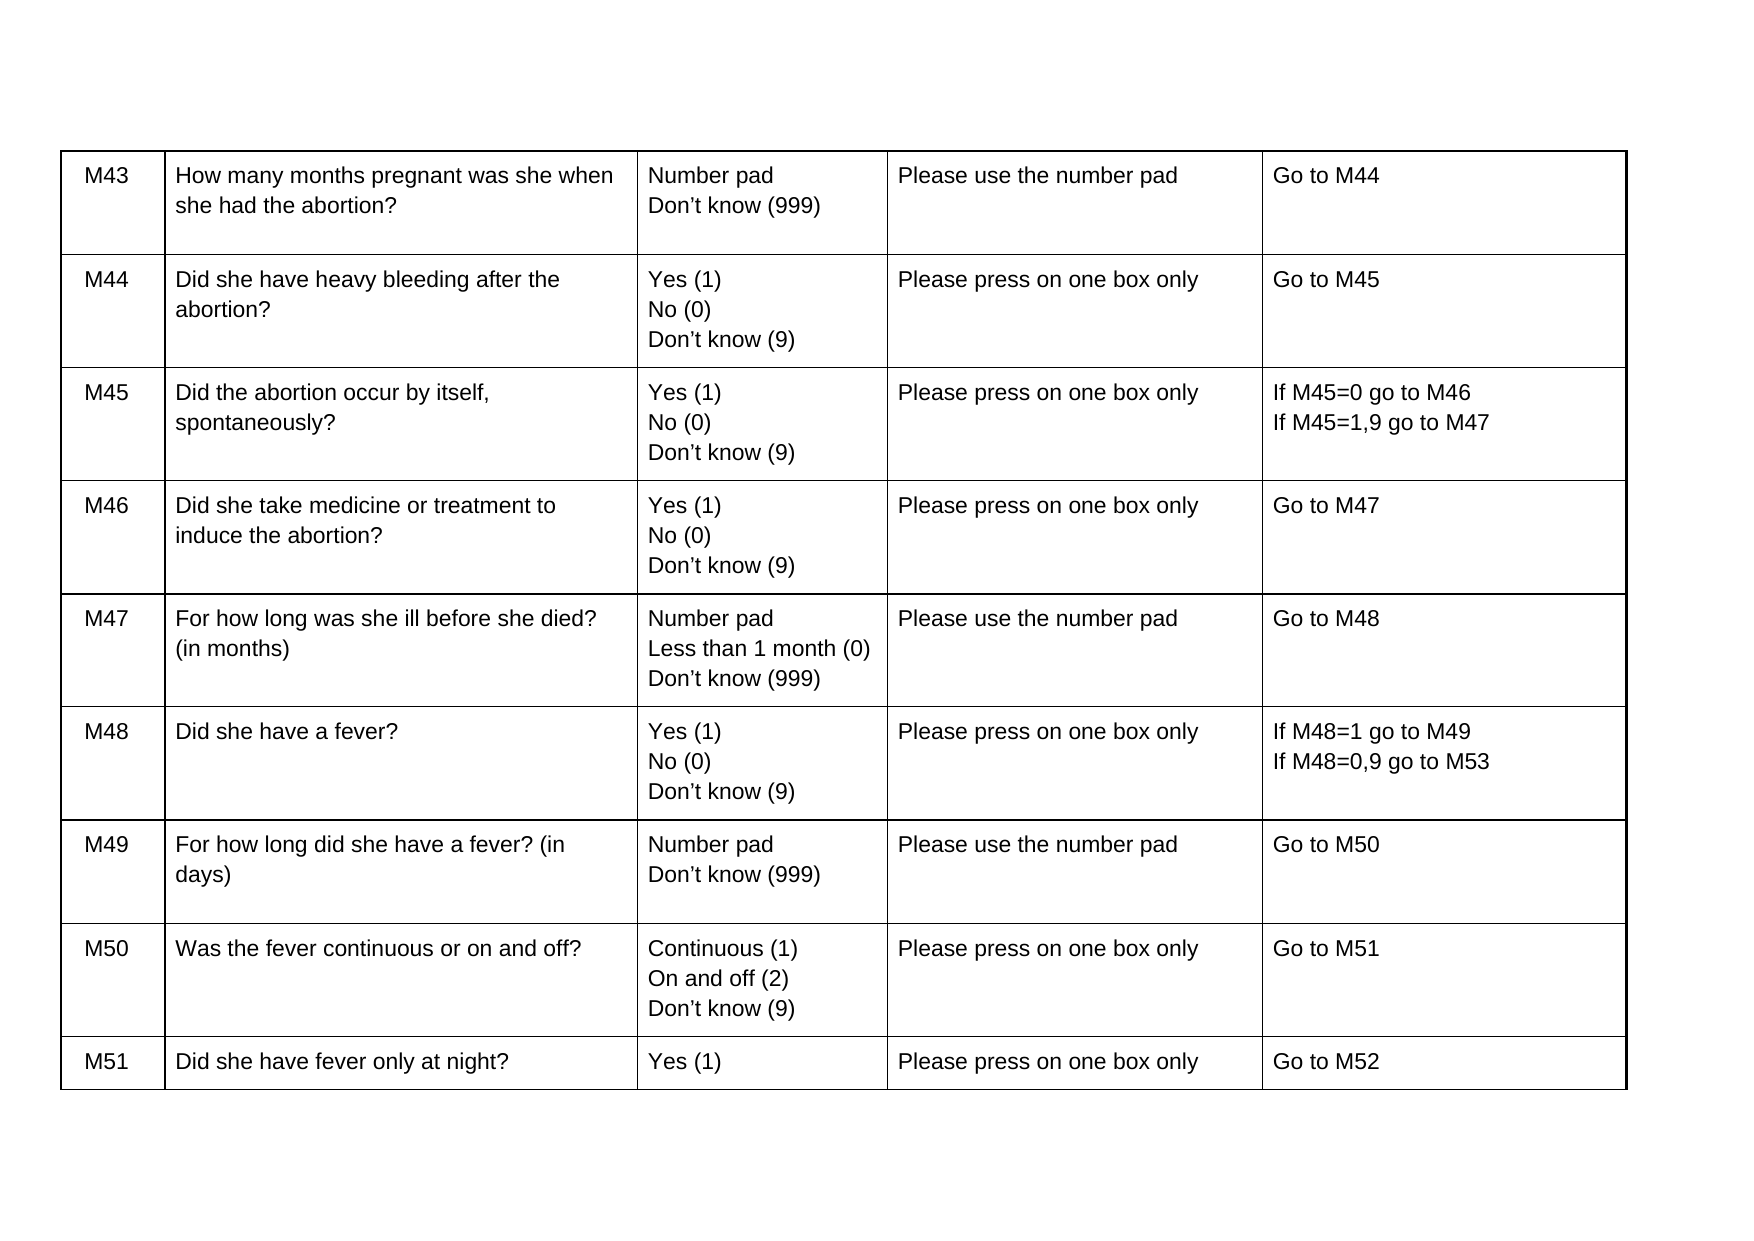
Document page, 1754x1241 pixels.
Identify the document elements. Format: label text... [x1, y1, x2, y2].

table_cell Did the abortion occur by itself, spontaneously? [166, 368, 637, 480]
table_cell Yes (1) No (0) Don’t know (9) [638, 481, 887, 593]
table_cell Did she have a fever? [166, 707, 637, 819]
table_cell M45 [62, 368, 164, 480]
table_cell M51 [62, 1037, 164, 1089]
table_cell Please press on one box only [888, 255, 1262, 367]
table_cell Yes (1) No (0) Don’t know (9) [638, 255, 887, 367]
table_cell Go to M47 [1263, 481, 1625, 593]
table_cell Go to M44 [1263, 152, 1625, 254]
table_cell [638, 152, 887, 254]
table_cell Yes (1) No (0) Don’t know (9) [638, 707, 887, 819]
table_cell M43 [62, 152, 164, 254]
table_cell If M48=1 go to M49 If M48=0,9 go to M53 [1263, 707, 1625, 819]
table_cell Please use the number pad [888, 595, 1262, 706]
table_cell How many months pregnant was she when she had the abortion? [166, 152, 637, 254]
table_cell Was the fever continuous or on and off? [166, 924, 637, 1036]
table_cell Go to M48 [1263, 595, 1625, 706]
table_cell Go to M50 [1263, 821, 1625, 923]
table_cell Please press on one box only [888, 924, 1262, 1036]
table_cell M46 [62, 481, 164, 593]
table_cell Go to M45 [1263, 255, 1625, 367]
table_cell Continuous (1) On and off (2) Don’t know (9) [638, 924, 887, 1036]
table_cell Number pad Less than 1 month (0) Don’t know (999) [638, 595, 887, 706]
table_cell For how long did she have a fever? (in days) [166, 821, 637, 923]
table_cell For how long was she ill before she died? (in months) [166, 595, 637, 706]
table_cell M48 [62, 707, 164, 819]
table_cell Go to M51 [1263, 924, 1625, 1036]
table_cell Please press on one box only [888, 368, 1262, 480]
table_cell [638, 1037, 887, 1089]
table_cell Please press on one box only [888, 481, 1262, 593]
table_cell Go to M52 [1263, 1037, 1625, 1089]
table_cell Number pad Don’t know (999) [638, 821, 887, 923]
table_cell Please press on one box only [888, 707, 1262, 819]
table_cell M47 [62, 595, 164, 706]
table_cell M49 [62, 821, 164, 923]
table_cell Did she take medicine or treatment to induce the abortion? [166, 481, 637, 593]
table_cell Please use the number pad [888, 821, 1262, 923]
table_cell M44 [62, 255, 164, 367]
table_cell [888, 1037, 1262, 1089]
table_cell If M45=0 go to M46 If M45=1,9 go to M47 [1263, 368, 1625, 480]
table_cell M50 [62, 924, 164, 1036]
table_cell Yes (1) No (0) Don’t know (9) [638, 368, 887, 480]
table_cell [888, 152, 1262, 254]
table_cell Did she have heavy bleeding after the abortion? [166, 255, 637, 367]
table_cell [166, 1037, 637, 1089]
